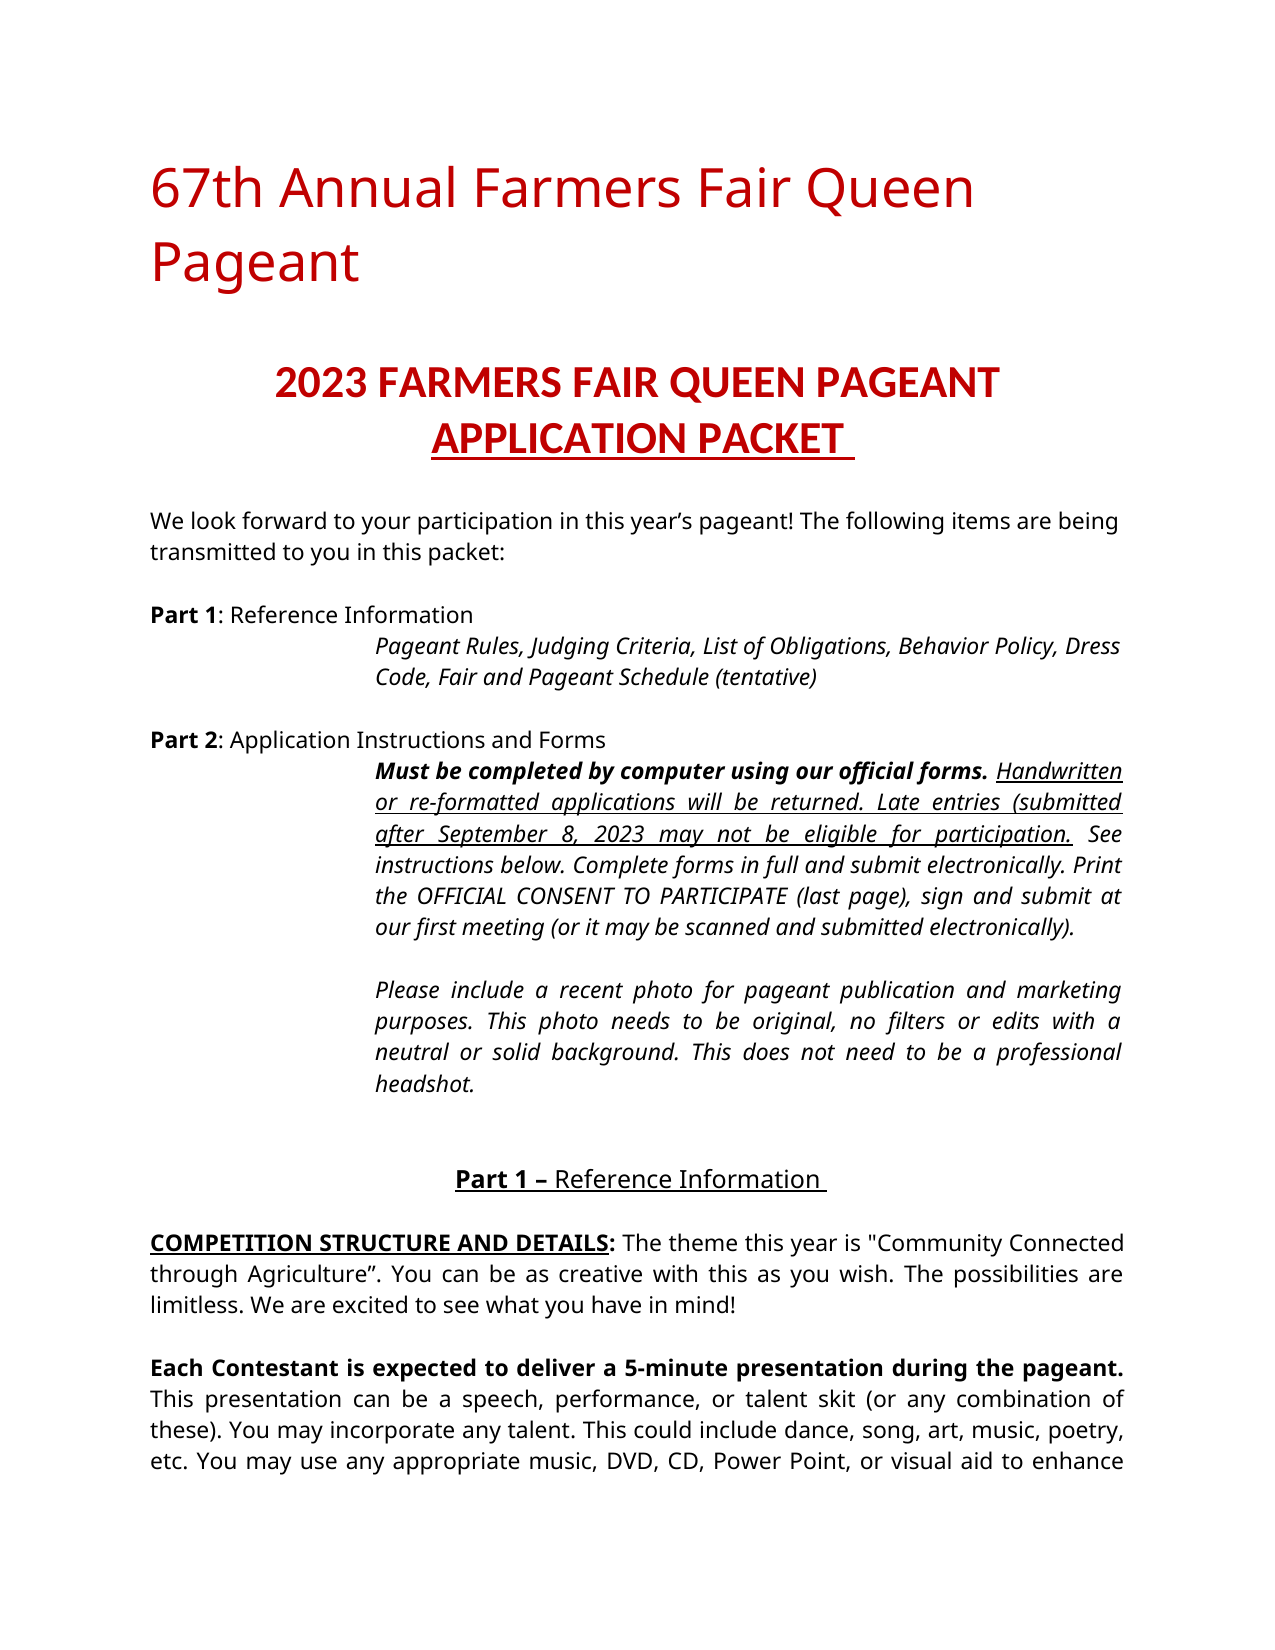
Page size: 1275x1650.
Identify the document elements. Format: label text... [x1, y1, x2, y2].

text We look forward to your participation in this year’s pageant! The following items are being transmitted to you in this packet: [150, 505, 1125, 567]
text COMPETITION STRUCTURE AND DETAILS: The theme this year is "Community Connected through Agriculture”. You can be as creative with this as you wish. The possibilities are limitless. We are excited to see what you have in mind! [150, 1227, 1125, 1320]
text Please include a recent photo for pageant publication and marketing purposes. This photo needs to be original, no filters or edits with a neutral or solid background. This does not need to be a professional headshot. [375, 974, 1125, 1099]
text Pageant Rules, Judging Criteria, List of Obligations, Behavior Policy, Dress Code, Fair and Pageant Schedule (tentative) [375, 630, 1125, 692]
text Part 2: Application Instructions and Forms [150, 724, 1125, 755]
text APPLICATION PACKET [150, 409, 1125, 465]
text Part 1: Reference Information [150, 599, 1125, 630]
text 67th Annual Farmers Fair Queen Pageant [150, 150, 1125, 297]
text Part 1 – Reference Information [150, 1161, 1125, 1195]
text 2023 FARMERS FAIR QUEEN PAGEANT [150, 353, 1125, 409]
text Must be completed by computer using our official forms. Handwritten or re-formatted applications will be returned. Late entries (submitted after September 8, 2023 may not be eligible for participation. See instructions below. Complete forms in full and submit electronically. Print the OFFICIAL CONSENT TO PARTICIPATE (last page), sign and submit at our first meeting (or it may be scanned and submitted electronically). [375, 755, 1125, 942]
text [150, 1352, 1125, 1477]
